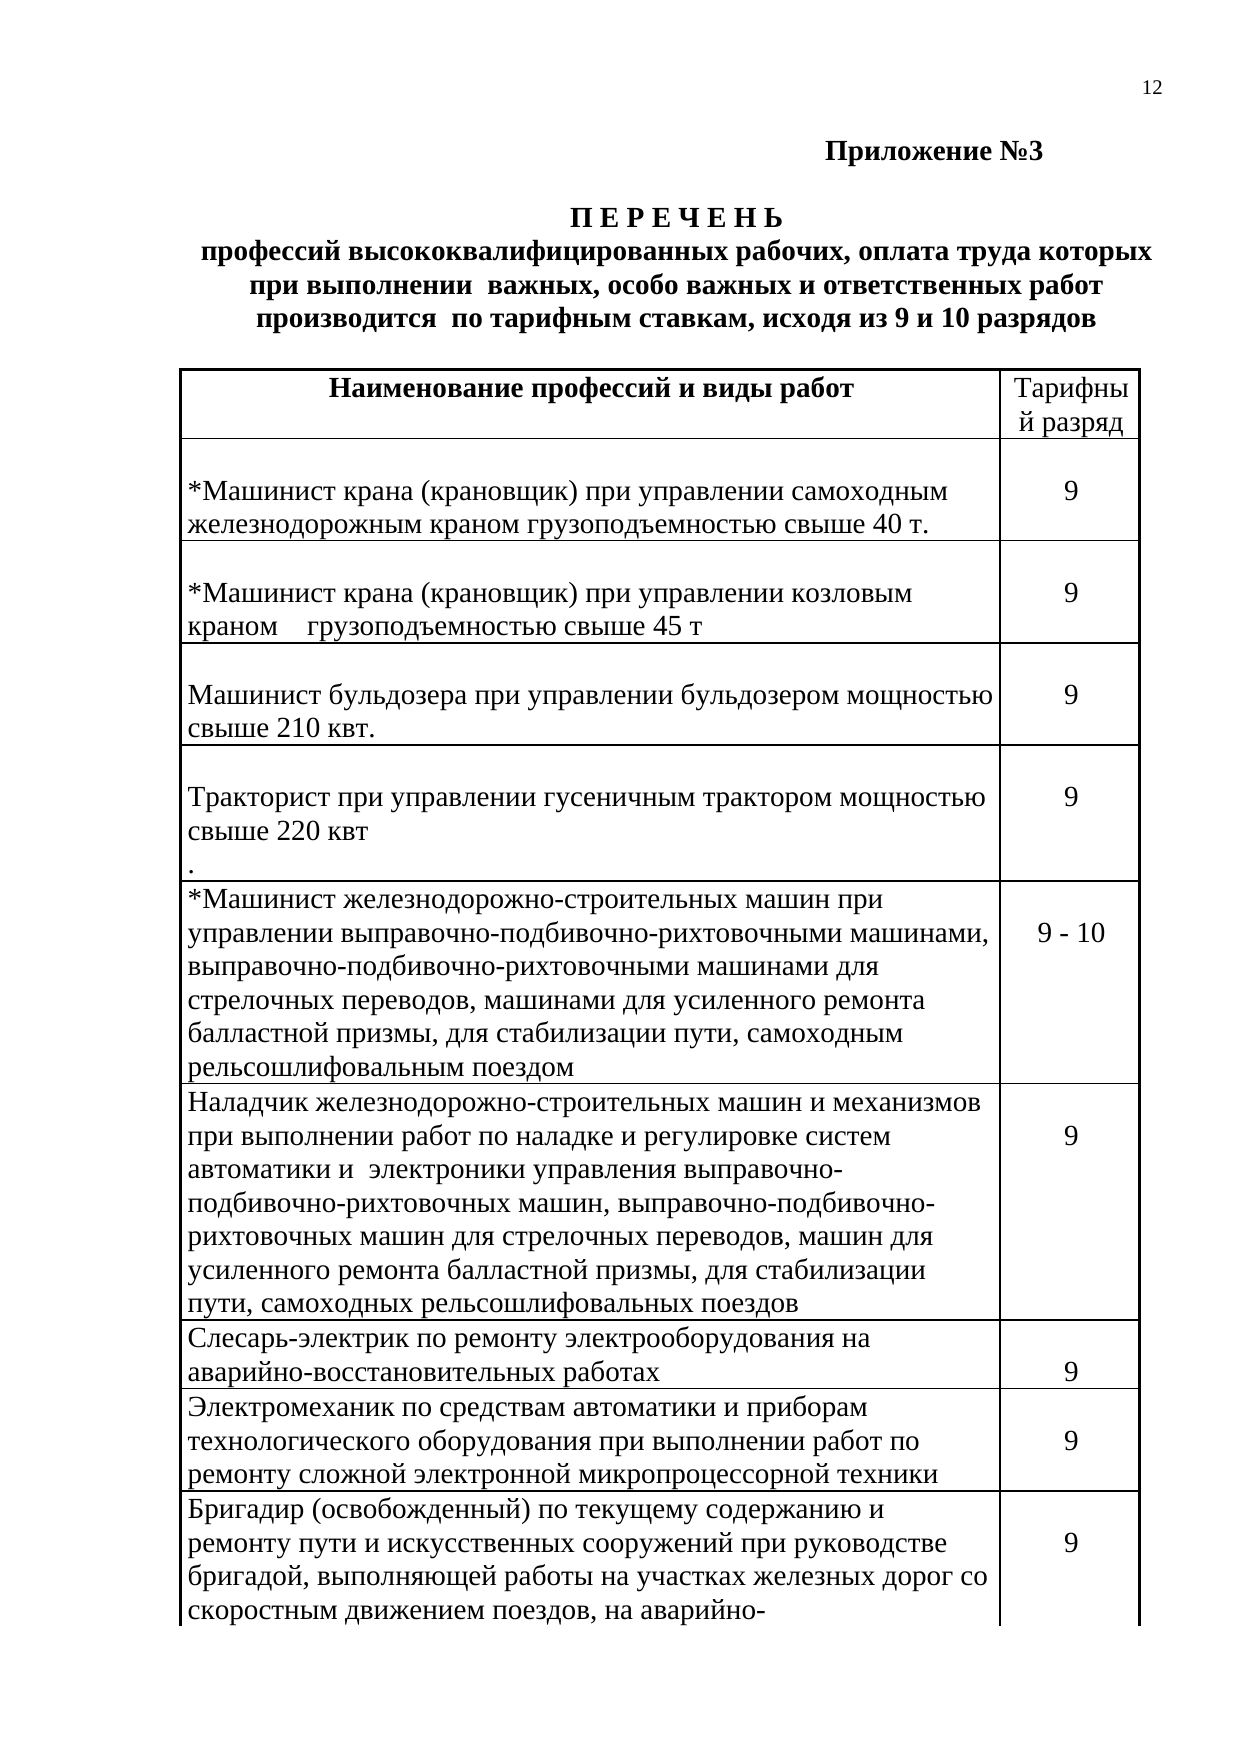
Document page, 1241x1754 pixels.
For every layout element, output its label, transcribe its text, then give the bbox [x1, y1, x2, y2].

table_cell 9 - 10 [1001, 882, 1138, 1083]
table_cell *Машинист крана (крановщик) при управлении козловым краном грузоподъемностью свыше 45 т [182, 541, 999, 642]
table_cell Машинист бульдозера при управлении бульдозером мощностью свыше 210 квт. [182, 644, 999, 744]
table_cell 9 [1001, 439, 1138, 540]
table_header Тарифный разряд [1001, 371, 1138, 438]
subtitle Приложение №3 [825, 133, 1165, 166]
table_cell 9 [1001, 541, 1138, 642]
table_cell 9 [1001, 1321, 1138, 1388]
text профессий высококвалифицированных рабочих, оплата труда которых при выполнении важных, особо важных и ответственных работ производится по тарифным ставкам, исходя из 9 и 10 разрядов [187, 233, 1165, 334]
table_cell Слесарь-электрик по ремонту электрооборудования на аварийно-восстановительных работах [182, 1321, 999, 1388]
table_cell 9 [1001, 1389, 1138, 1490]
text П Е Р Е Ч Е Н Ь [187, 200, 1165, 233]
table_cell 9 [1001, 1492, 1138, 1626]
table_cell *Машинист крана (крановщик) при управлении самоходным железнодорожным краном грузоподъемностью свыше 40 т. [182, 439, 999, 540]
table_cell Наладчик железнодорожно-строительных машин и механизмов при выполнении работ по наладке и регулировке систем автоматики и электроники управления выправочно-подбивочно-рихтовочных машин, выправочно-подбивочно-рихтовочных машин для стрелочных переводов, машин для усиленного ремонта балластной призмы, для стабилизации пути, самоходных рельсошлифовальных поездов [182, 1084, 999, 1319]
table_cell 9 [1001, 1084, 1138, 1319]
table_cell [182, 1492, 999, 1626]
table_cell *Машинист железнодорожно-строительных машин при управлении выправочно-подбивочно-рихтовочными машинами, выправочно-подбивочно-рихтовочными машинами для стрелочных переводов, машинами для усиленного ремонта балластной призмы, для стабилизации пути, самоходным рельсошлифовальным поездом [182, 882, 999, 1083]
table_cell Электромеханик по средствам автоматики и приборам технологического оборудования при выполнении работ по ремонту сложной электронной микропроцессорной техники [182, 1389, 999, 1490]
table_cell 9 [1001, 746, 1138, 880]
table_header Наименование профессий и виды работ [182, 371, 999, 438]
table_cell Тракторист при управлении гусеничным трактором мощностью свыше 220 квт . [182, 746, 999, 880]
table_cell 9 [1001, 644, 1138, 744]
